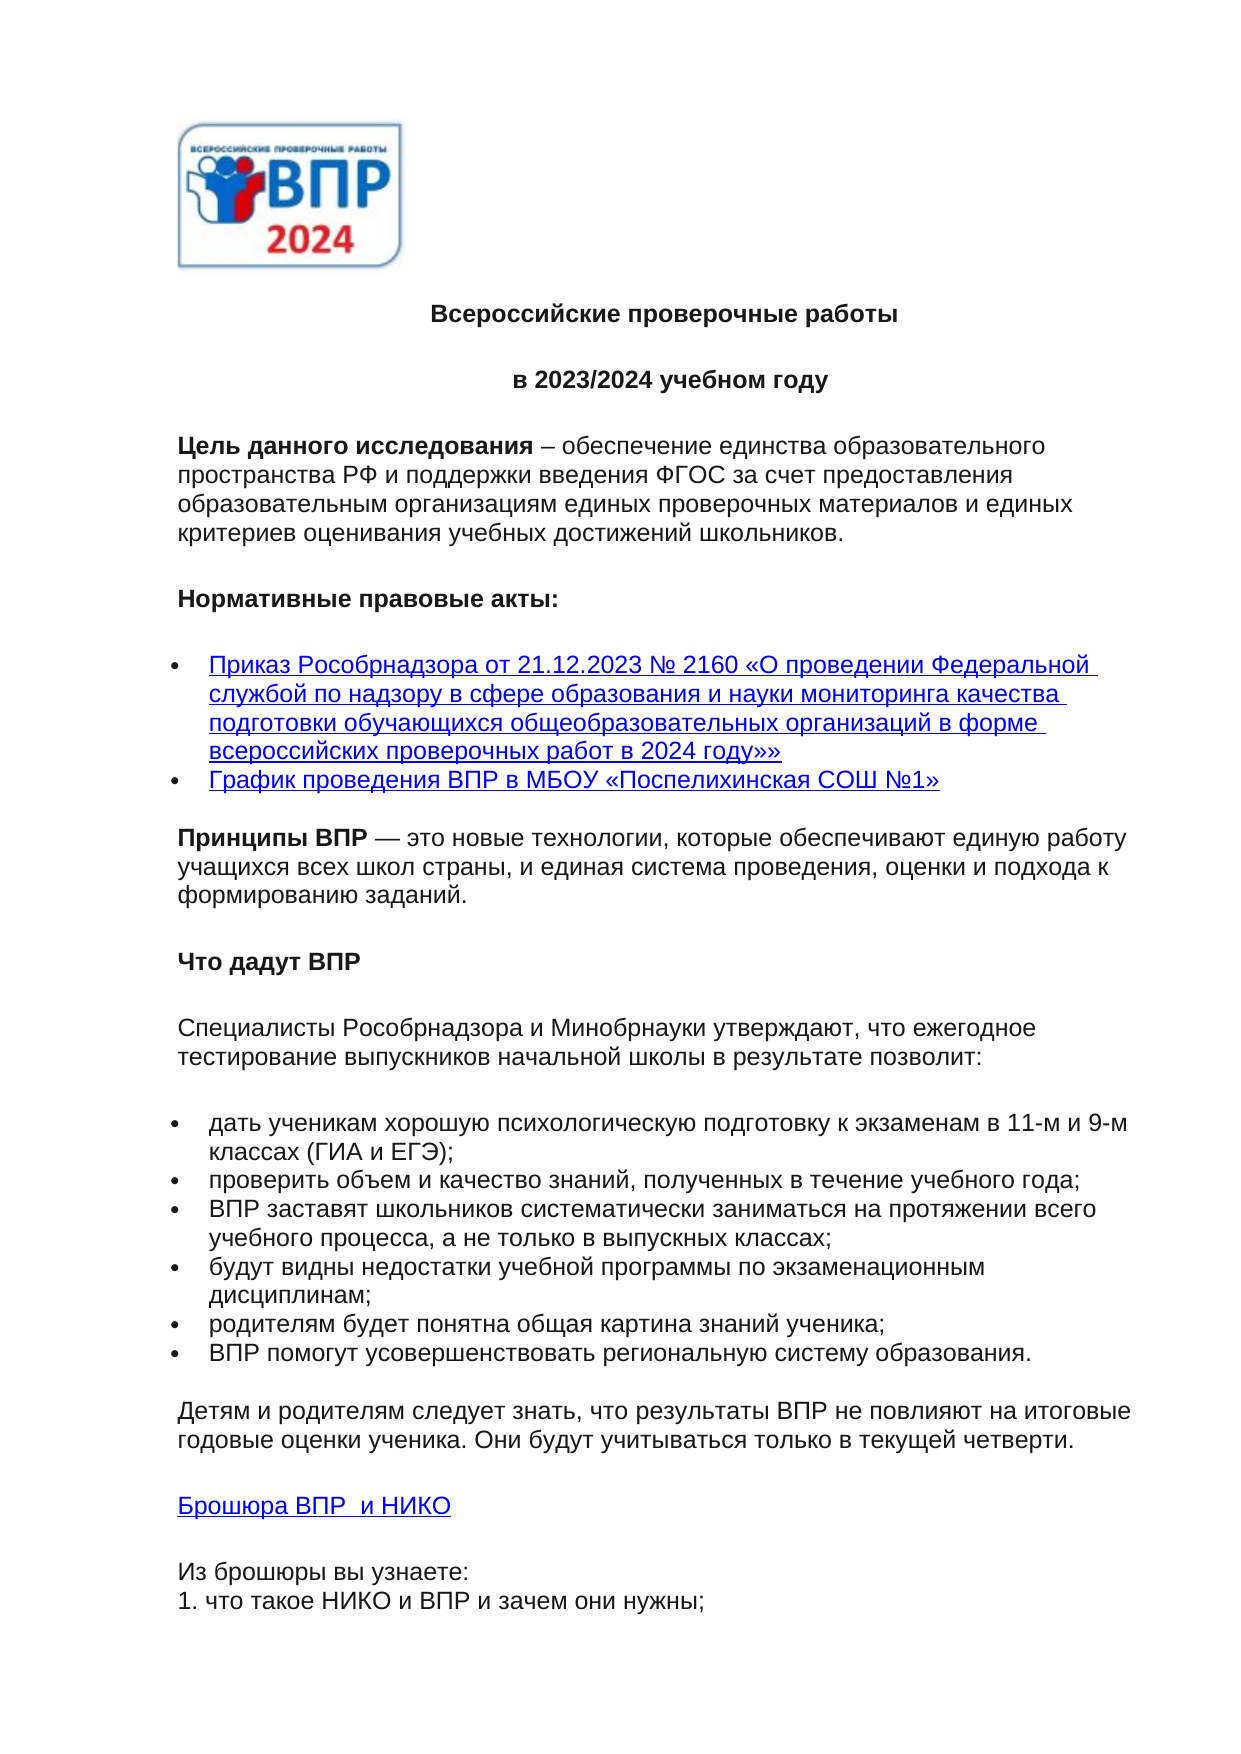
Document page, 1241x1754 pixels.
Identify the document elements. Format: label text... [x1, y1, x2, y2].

list Приказ Рособрнадзора от 21.12.2023 № 2160 «О проведении Федеральной службой по надзору в сфере образования и науки мониторинга качества подготовки обучающихся общеобразовательных организаций в форме всероссийских проверочных работ в 2024 году»» [171, 650, 1152, 765]
picture [177, 118, 413, 274]
text Специалисты Рособрнадзора и Минобрнауки утверждают, что ежегодное тестирование выпускников начальной школы в результате позволит: [177, 1013, 1152, 1070]
text Детям и родителям следует знать, что результаты ВПР не повлияют на итоговые годовые оценки ученика. Они будут учитываться только в текущей четверти. [177, 1396, 1152, 1453]
text Всероссийские проверочные работы [177, 299, 1152, 327]
text Принципы ВПР — это новые технологии, которые обеспечивают единую работу учащихся всех школ страны, и единая система проведения, оценки и подхода к формированию заданий. [177, 823, 1152, 909]
list будут видны недостатки учебной программы по экзаменационным дисциплинам; [171, 1252, 1152, 1309]
list ВПР заставят школьников систематически заниматься на протяжении всего учебного процесса, а не только в выпускных классах; [171, 1194, 1152, 1252]
text Нормативные правовые акты: [177, 584, 1152, 612]
text Что дадут ВПР [177, 947, 1152, 975]
list дать ученикам хорошую психологическую подготовку к экзаменам в 11-м и 9-м классах (ГИА и ЕГЭ); [171, 1108, 1152, 1165]
list проверить объем и качество знаний, полученных в течение учебного года; [171, 1165, 1152, 1194]
list График проведения ВПР в МБОУ «Поспелихинская СОШ №1» [171, 765, 1152, 794]
list родителям будет понятна общая картина знаний ученика; [171, 1309, 1152, 1338]
text в 2023/2024 учебном году [177, 365, 1152, 394]
list ВПР помогут усовершенствовать региональную систему образования. [171, 1338, 1152, 1367]
text Брошюра ВПР и НИКО [177, 1491, 1152, 1519]
text Цель данного исследования – обеспечение единства образовательного пространства РФ и поддержки введения ФГОС за счет предоставления образовательным организациям единых проверочных материалов и единых критериев оценивания учебных достижений школьников. [177, 431, 1152, 546]
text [177, 1557, 1152, 1614]
